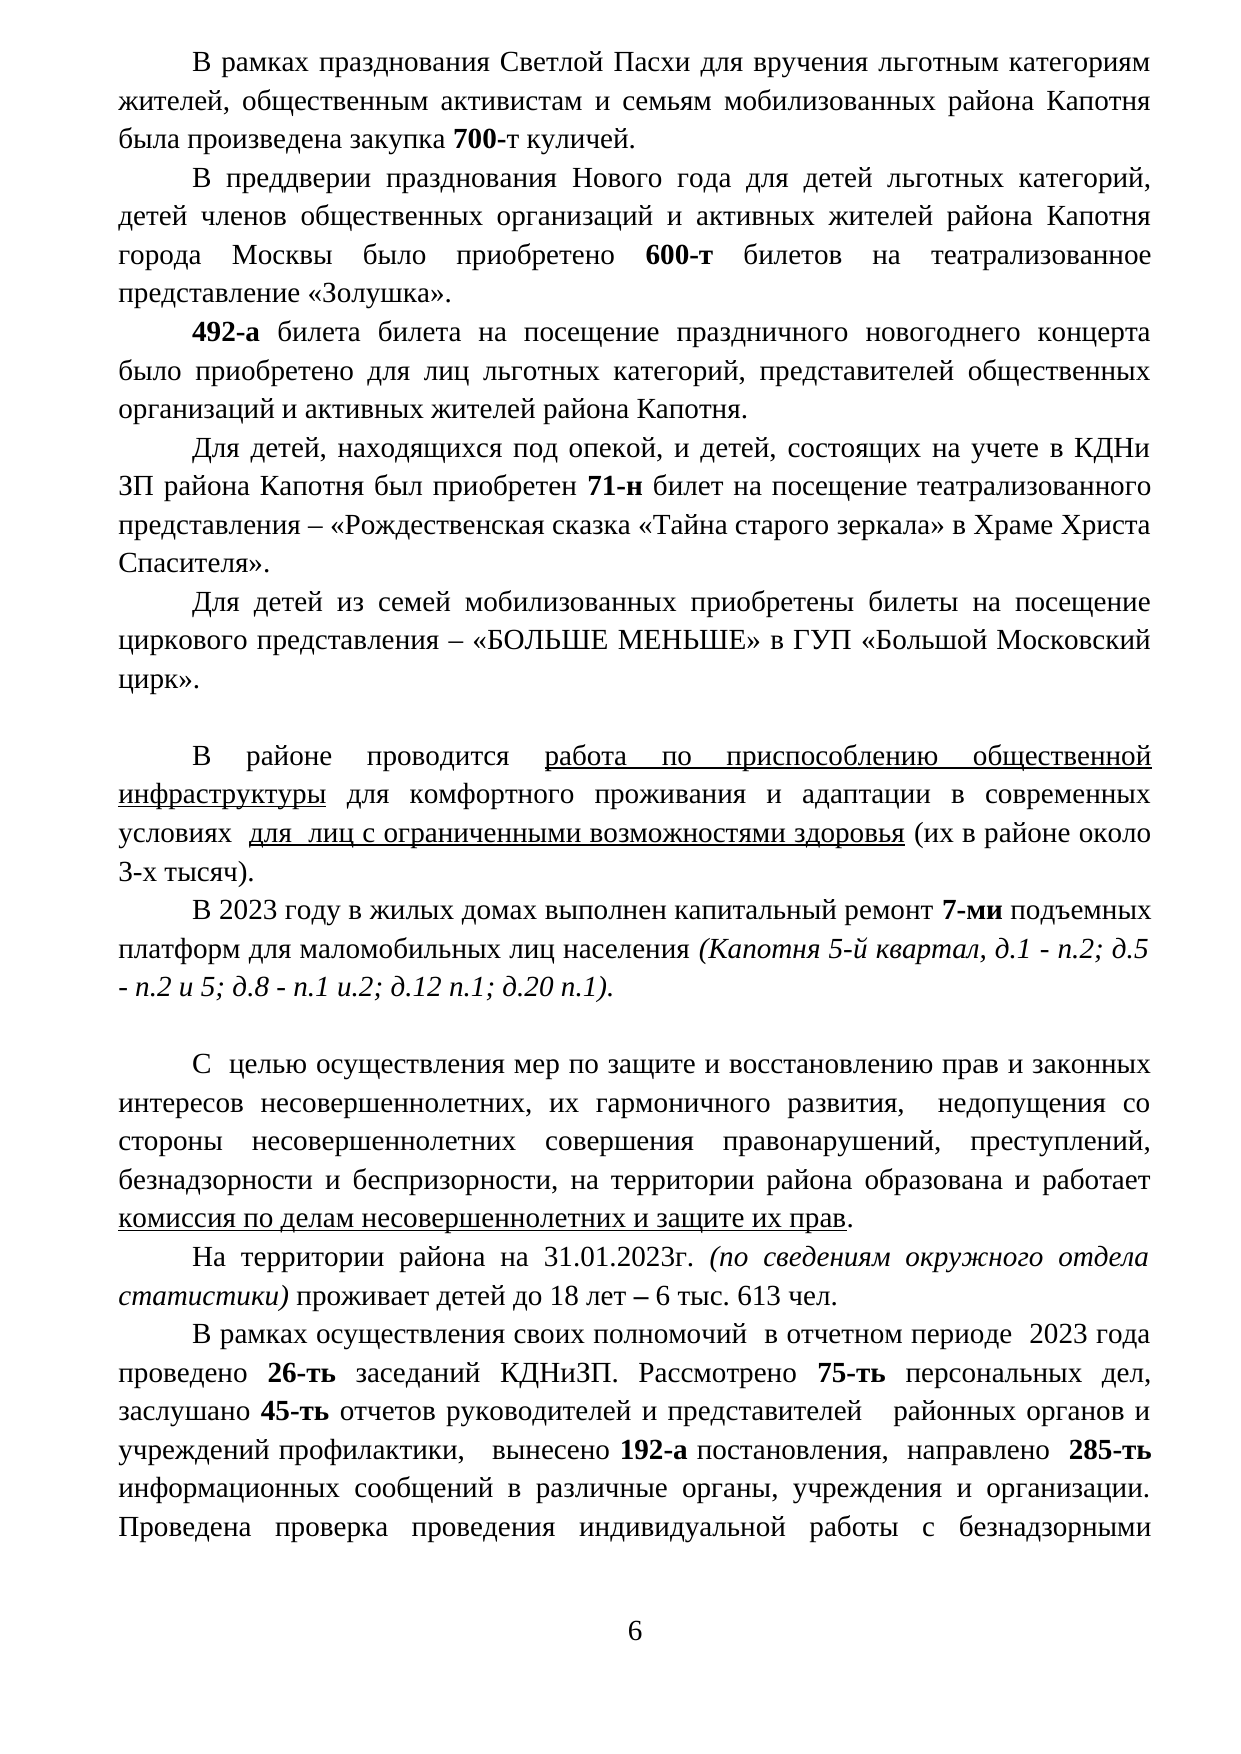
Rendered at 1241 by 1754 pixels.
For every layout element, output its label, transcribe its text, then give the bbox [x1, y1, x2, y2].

text Для детей из семей мобилизованных приобретены билеты на посещение циркового представления – «БОЛЬШЕ МЕНЬШЕ» в ГУП «Большой Московский цирк». [118, 584, 1152, 694]
text В 2023 году в жилых домах выполнен капитальный ремонт 7-ми подъемных платформ для маломобильных лиц населения (Капотня 5-й квартал, д.1 - п.2; д.5 - п.2 и 5; д.8 - п.1 и.2; д.12 п.1; д.20 п.1). [118, 892, 1152, 1003]
text На территории района на 31.01.2023г. (по сведениям окружного отдела статистики) проживает детей до 18 лет – 6 тыс. 613 чел. [118, 1239, 1152, 1311]
text 492-а билета билета на посещение праздничного новогоднего концерта было приобретено для лиц льготных категорий, представителей общественных организаций и активных жителей района Капотня. [118, 314, 1152, 425]
text Для детей, находящихся под опекой, и детей, состоящих на учете в КДНи ЗП района Капотня был приобретен 71-н билет на посещение театрализованного представления – «Рождественская сказка «Тайна старого зеркала» в Храме Христа Спасителя». [118, 430, 1152, 579]
text С целью осуществления мер по защите и восстановлению прав и законных интересов несовершеннолетних, их гармоничного развития, недопущения со стороны несовершеннолетних совершения правонарушений, преступлений, безнадзорности и беспризорности, на территории района образована и работает комиссия по делам несовершеннолетних и защите их прав. [118, 1046, 1152, 1234]
text В преддверии празднования Нового года для детей льготных категорий, детей членов общественных организаций и активных жителей района Капотня города Москвы было приобретено 600-т билетов на театрализованное представление «Золушка». [118, 160, 1152, 309]
text В районе проводится работа по приспособлению общественной инфраструктуры для комфортного проживания и адаптации в современных условиях для лиц с ограниченными возможностями здоровья (их в районе около 3-х тысяч). [118, 738, 1152, 887]
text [118, 1316, 1152, 1542]
text В рамках празднования Светлой Пасхи для вручения льготным категориям жителей, общественным активистам и семьям мобилизованных района Капотня была произведена закупка 700-т куличей. [118, 44, 1152, 155]
